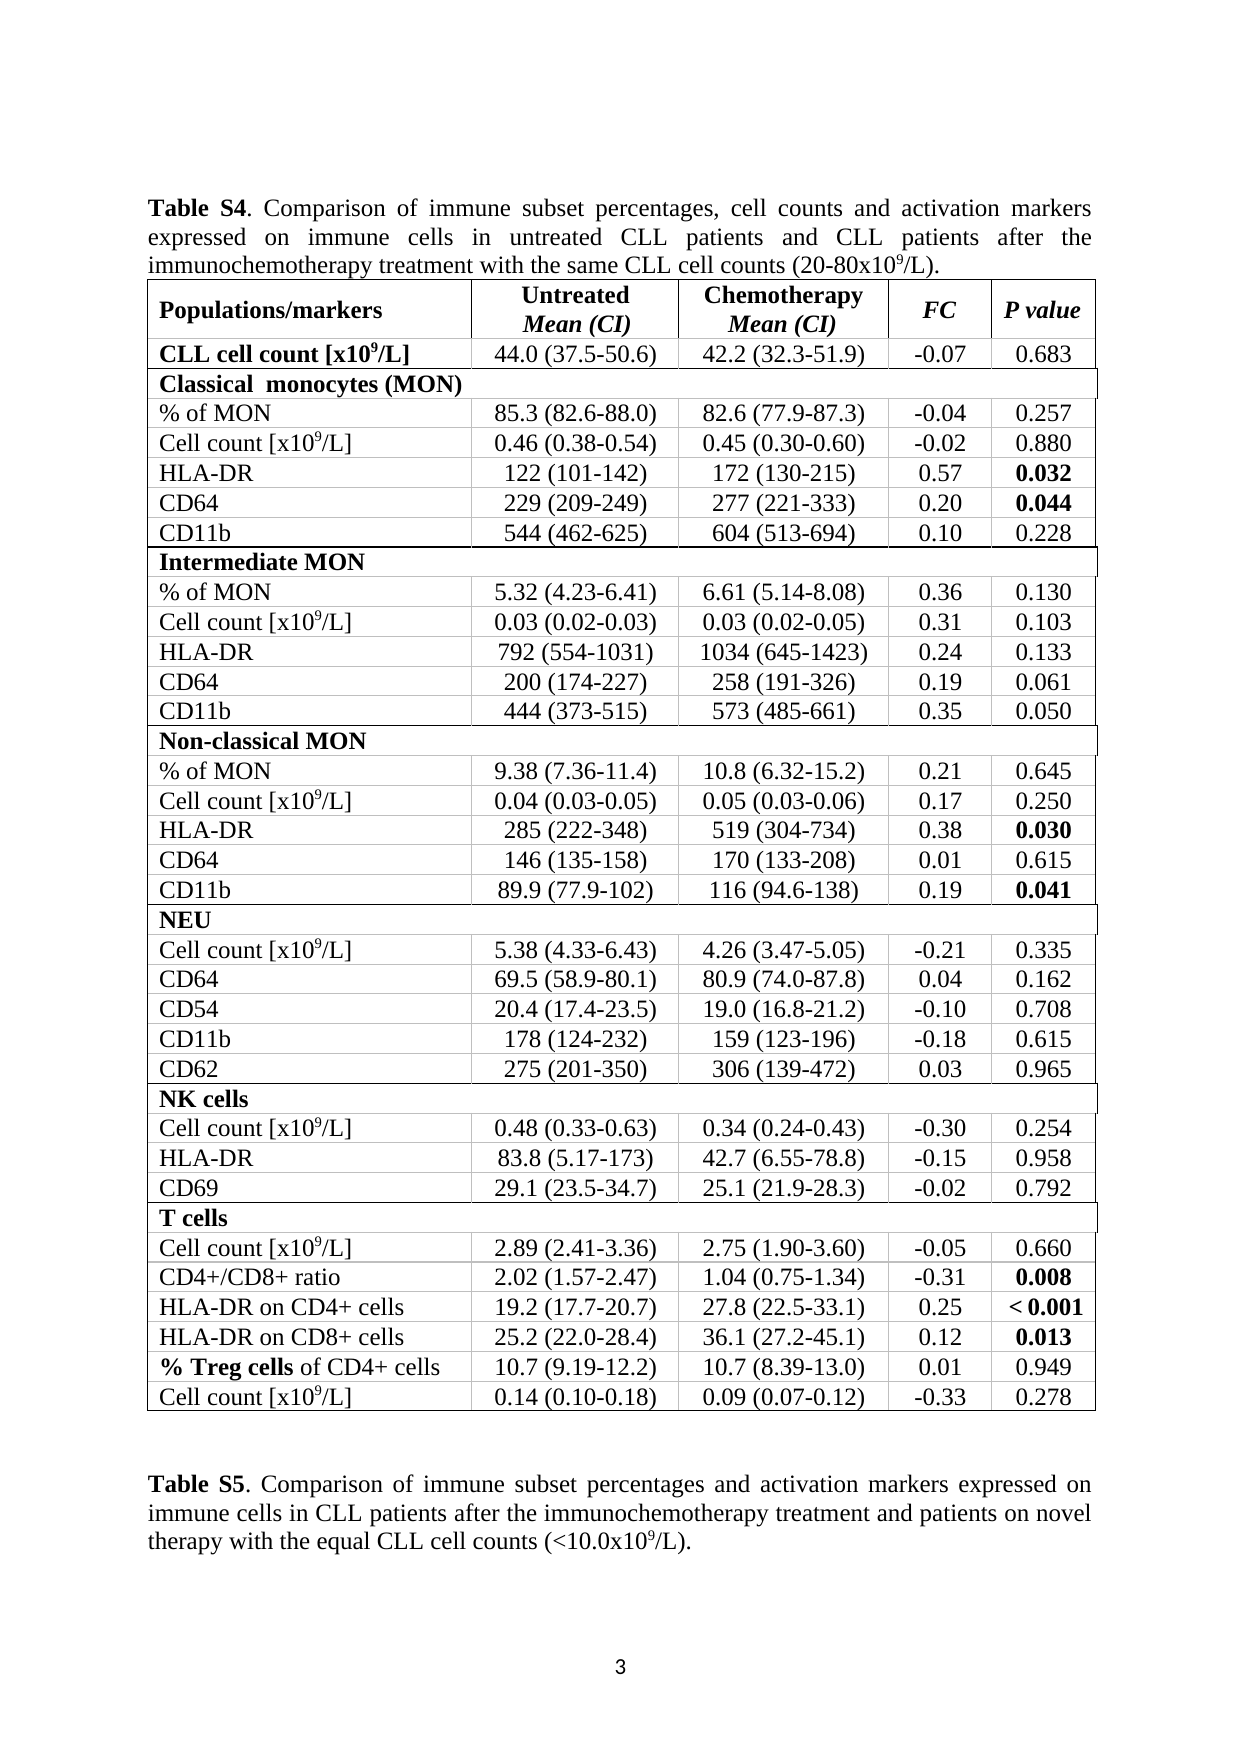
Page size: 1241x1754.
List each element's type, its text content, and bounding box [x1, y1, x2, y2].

table_cell 1034 (645-1423) [679, 637, 888, 666]
table_cell 172 (130-215) [679, 458, 888, 487]
table_cell 0.12 [889, 1322, 991, 1351]
table_cell -0.21 [889, 935, 991, 963]
table_cell 159 (123-196) [679, 1024, 888, 1053]
table_cell 544 (462-625) [472, 518, 678, 546]
table_cell -0.07 [889, 339, 991, 368]
table_cell 29.1 (23.5-34.7) [472, 1173, 678, 1202]
table_cell 0.01 [889, 1352, 991, 1381]
table_cell 200 (174-227) [472, 667, 678, 695]
table_header Populations/markers [148, 280, 471, 338]
table_header Chemotherapy Mean (CI) [679, 280, 888, 338]
table_cell -0.30 [889, 1114, 991, 1142]
table_cell 0.032 [992, 458, 1095, 487]
table_cell 1.04 (0.75-1.34) [679, 1263, 888, 1291]
table_cell 0.25 [889, 1292, 991, 1321]
table_cell 0.48 (0.33-0.63) [472, 1114, 678, 1142]
table_cell 0.04 (0.03-0.05) [472, 786, 678, 814]
table_cell 0.013 [992, 1322, 1095, 1351]
table_cell 0.133 [992, 637, 1095, 666]
table_cell 0.24 [889, 637, 991, 666]
table_cell 42.2 (32.3-51.9) [679, 339, 888, 368]
table_cell Intermediate MON [148, 548, 1097, 576]
table_cell 0.008 [992, 1263, 1095, 1291]
table_cell 25.2 (22.0-28.4) [472, 1322, 678, 1351]
table_cell 0.01 [889, 845, 991, 874]
table_cell 444 (373-515) [472, 696, 678, 725]
table_cell 0.19 [889, 875, 991, 904]
table_cell 116 (94.6-138) [679, 875, 888, 904]
table_cell 519 (304-734) [679, 816, 888, 844]
table_cell 275 (201-350) [472, 1054, 678, 1083]
table_cell 0.162 [992, 965, 1095, 993]
table_cell NEU [148, 905, 1097, 934]
table_cell 0.21 [889, 756, 991, 785]
table_cell 0.965 [992, 1054, 1095, 1083]
table_cell 44.0 (37.5-50.6) [472, 339, 678, 368]
table_cell 0.46 (0.38-0.54) [472, 428, 678, 457]
table_cell Cell count [x109/L] [148, 1114, 471, 1142]
table_cell 0.250 [992, 786, 1095, 814]
table_cell 4.26 (3.47-5.05) [679, 935, 888, 963]
table_cell 0.254 [992, 1114, 1095, 1142]
table_cell 20.4 (17.4-23.5) [472, 994, 678, 1023]
table_cell 146 (135-158) [472, 845, 678, 874]
table_cell 5.32 (4.23-6.41) [472, 577, 678, 606]
table_cell 0.228 [992, 518, 1095, 546]
table_cell 25.1 (21.9-28.3) [679, 1173, 888, 1202]
table_cell 0.57 [889, 458, 991, 487]
table_cell 229 (209-249) [472, 488, 678, 517]
table_header P value [992, 280, 1095, 338]
table_cell 0.36 [889, 577, 991, 606]
table_cell 0.03 [889, 1054, 991, 1083]
table_cell 178 (124-232) [472, 1024, 678, 1053]
table_cell 0.615 [992, 1024, 1095, 1053]
table_cell -0.15 [889, 1143, 991, 1172]
table_cell 36.1 (27.2-45.1) [679, 1322, 888, 1351]
table_cell 285 (222-348) [472, 816, 678, 844]
table_cell 2.02 (1.57-2.47) [472, 1263, 678, 1291]
table_cell 306 (139-472) [679, 1054, 888, 1083]
table_cell 10.7 (9.19-12.2) [472, 1352, 678, 1381]
table_cell 10.8 (6.32-15.2) [679, 756, 888, 785]
table_cell 2.75 (1.90-3.60) [679, 1233, 888, 1261]
table_cell HLA-DR on CD8+ cells [148, 1322, 471, 1351]
table_cell % of MON [148, 756, 471, 785]
table_cell CD64 [148, 667, 471, 695]
table_cell 69.5 (58.9-80.1) [472, 965, 678, 993]
table_cell Cell count [x109/L] [148, 607, 471, 636]
table_cell NK cells [148, 1084, 1097, 1112]
table_cell 19.0 (16.8-21.2) [679, 994, 888, 1023]
table_cell 89.9 (77.9-102) [472, 875, 678, 904]
table_cell 0.09 (0.07-0.12) [679, 1382, 888, 1410]
table_cell 0.03 (0.02-0.05) [679, 607, 888, 636]
table_cell CD64 [148, 845, 471, 874]
table_cell 0.792 [992, 1173, 1095, 1202]
table_cell 0.044 [992, 488, 1095, 517]
table_cell 573 (485-661) [679, 696, 888, 725]
text Table S4. Comparison of immune subset percentages, cell counts and activation markers expressed on immune cells in untreated CLL patients and CLL patients after the immunochemotherapy treatment with the same CLL cell counts (20-80x109/L). [148, 193, 1093, 279]
table_cell 0.103 [992, 607, 1095, 636]
table_cell 0.278 [992, 1382, 1095, 1410]
table_cell CD69 [148, 1173, 471, 1202]
table_cell -0.02 [889, 428, 991, 457]
table_cell 0.041 [992, 875, 1095, 904]
table_cell Cell count [x109/L] [148, 428, 471, 457]
table_cell 9.38 (7.36-11.4) [472, 756, 678, 785]
table_cell 83.8 (5.17-173) [472, 1143, 678, 1172]
table_cell 0.34 (0.24-0.43) [679, 1114, 888, 1142]
table_cell 0.061 [992, 667, 1095, 695]
table_cell CLL cell count [x109/L] [148, 339, 471, 368]
table_cell 0.958 [992, 1143, 1095, 1172]
table_cell HLA-DR on CD4+ cells [148, 1292, 471, 1321]
table_cell 0.335 [992, 935, 1095, 963]
table_cell HLA-DR [148, 637, 471, 666]
table_cell 2.89 (2.41-3.36) [472, 1233, 678, 1261]
table_cell -0.31 [889, 1263, 991, 1291]
table_cell < 0.001 [992, 1292, 1095, 1321]
table_cell CD64 [148, 488, 471, 517]
table_cell 0.04 [889, 965, 991, 993]
table_cell HLA-DR [148, 458, 471, 487]
table_cell 0.03 (0.02-0.03) [472, 607, 678, 636]
table_cell 0.05 (0.03-0.06) [679, 786, 888, 814]
table_cell CD54 [148, 994, 471, 1023]
table_cell Cell count [x109/L] [148, 935, 471, 963]
table_cell -0.04 [889, 399, 991, 427]
table_cell 0.130 [992, 577, 1095, 606]
table_cell 6.61 (5.14-8.08) [679, 577, 888, 606]
table_cell HLA-DR [148, 816, 471, 844]
table_cell CD62 [148, 1054, 471, 1083]
table_cell CD11b [148, 518, 471, 546]
table_cell 0.660 [992, 1233, 1095, 1261]
table_header FC [889, 280, 991, 338]
table_cell 10.7 (8.39-13.0) [679, 1352, 888, 1381]
table_cell 0.35 [889, 696, 991, 725]
table_cell HLA-DR [148, 1143, 471, 1172]
table_cell 277 (221-333) [679, 488, 888, 517]
table_cell Cell count [x109/L] [148, 1382, 471, 1410]
table_cell 0.615 [992, 845, 1095, 874]
table_cell 0.645 [992, 756, 1095, 785]
table_cell Cell count [x109/L] [148, 1233, 471, 1261]
table_cell 0.31 [889, 607, 991, 636]
table_cell 0.257 [992, 399, 1095, 427]
table_cell -0.05 [889, 1233, 991, 1261]
table_cell 19.2 (17.7-20.7) [472, 1292, 678, 1321]
table_cell 792 (554-1031) [472, 637, 678, 666]
table_cell -0.10 [889, 994, 991, 1023]
table_cell 0.030 [992, 816, 1095, 844]
table_cell 122 (101-142) [472, 458, 678, 487]
table_cell 0.949 [992, 1352, 1095, 1381]
table_cell -0.33 [889, 1382, 991, 1410]
table_cell CD11b [148, 875, 471, 904]
table_cell T cells [148, 1203, 1097, 1232]
table_cell 0.20 [889, 488, 991, 517]
table_cell 258 (191-326) [679, 667, 888, 695]
table_cell 0.683 [992, 339, 1095, 368]
table_cell 5.38 (4.33-6.43) [472, 935, 678, 963]
table_cell Cell count [x109/L] [148, 786, 471, 814]
table_cell 0.19 [889, 667, 991, 695]
text Table S5. Comparison of immune subset percentages and activation markers expressed on immune cells in CLL patients after the immunochemotherapy treatment and patients on novel therapy with the equal CLL cell counts (<10.0x109/L). [148, 1469, 1093, 1555]
table_cell 85.3 (82.6-88.0) [472, 399, 678, 427]
table_cell 80.9 (74.0-87.8) [679, 965, 888, 993]
table_cell 42.7 (6.55-78.8) [679, 1143, 888, 1172]
table_cell CD64 [148, 965, 471, 993]
table_cell 0.050 [992, 696, 1095, 725]
table_cell CD11b [148, 696, 471, 725]
table_cell -0.18 [889, 1024, 991, 1053]
table_cell CD11b [148, 1024, 471, 1053]
table_cell -0.02 [889, 1173, 991, 1202]
table_cell 0.45 (0.30-0.60) [679, 428, 888, 457]
table_cell CD4+/CD8+ ratio [148, 1263, 471, 1291]
table_cell % of MON [148, 399, 471, 427]
table_cell % of MON [148, 577, 471, 606]
table_cell 27.8 (22.5-33.1) [679, 1292, 888, 1321]
table_cell 0.14 (0.10-0.18) [472, 1382, 678, 1410]
table_cell 0.880 [992, 428, 1095, 457]
table_cell 0.10 [889, 518, 991, 546]
table_cell Non-classical MON [148, 726, 1097, 755]
table_cell 82.6 (77.9-87.3) [679, 399, 888, 427]
table_header Untreated Mean (CI) [472, 280, 678, 338]
table_cell 0.38 [889, 816, 991, 844]
table_cell 604 (513-694) [679, 518, 888, 546]
table_cell 0.708 [992, 994, 1095, 1023]
table_cell 0.17 [889, 786, 991, 814]
table_cell 170 (133-208) [679, 845, 888, 874]
table_cell % Treg cells of CD4+ cells [148, 1352, 471, 1381]
table_cell Classical monocytes (MON) [148, 369, 1097, 397]
